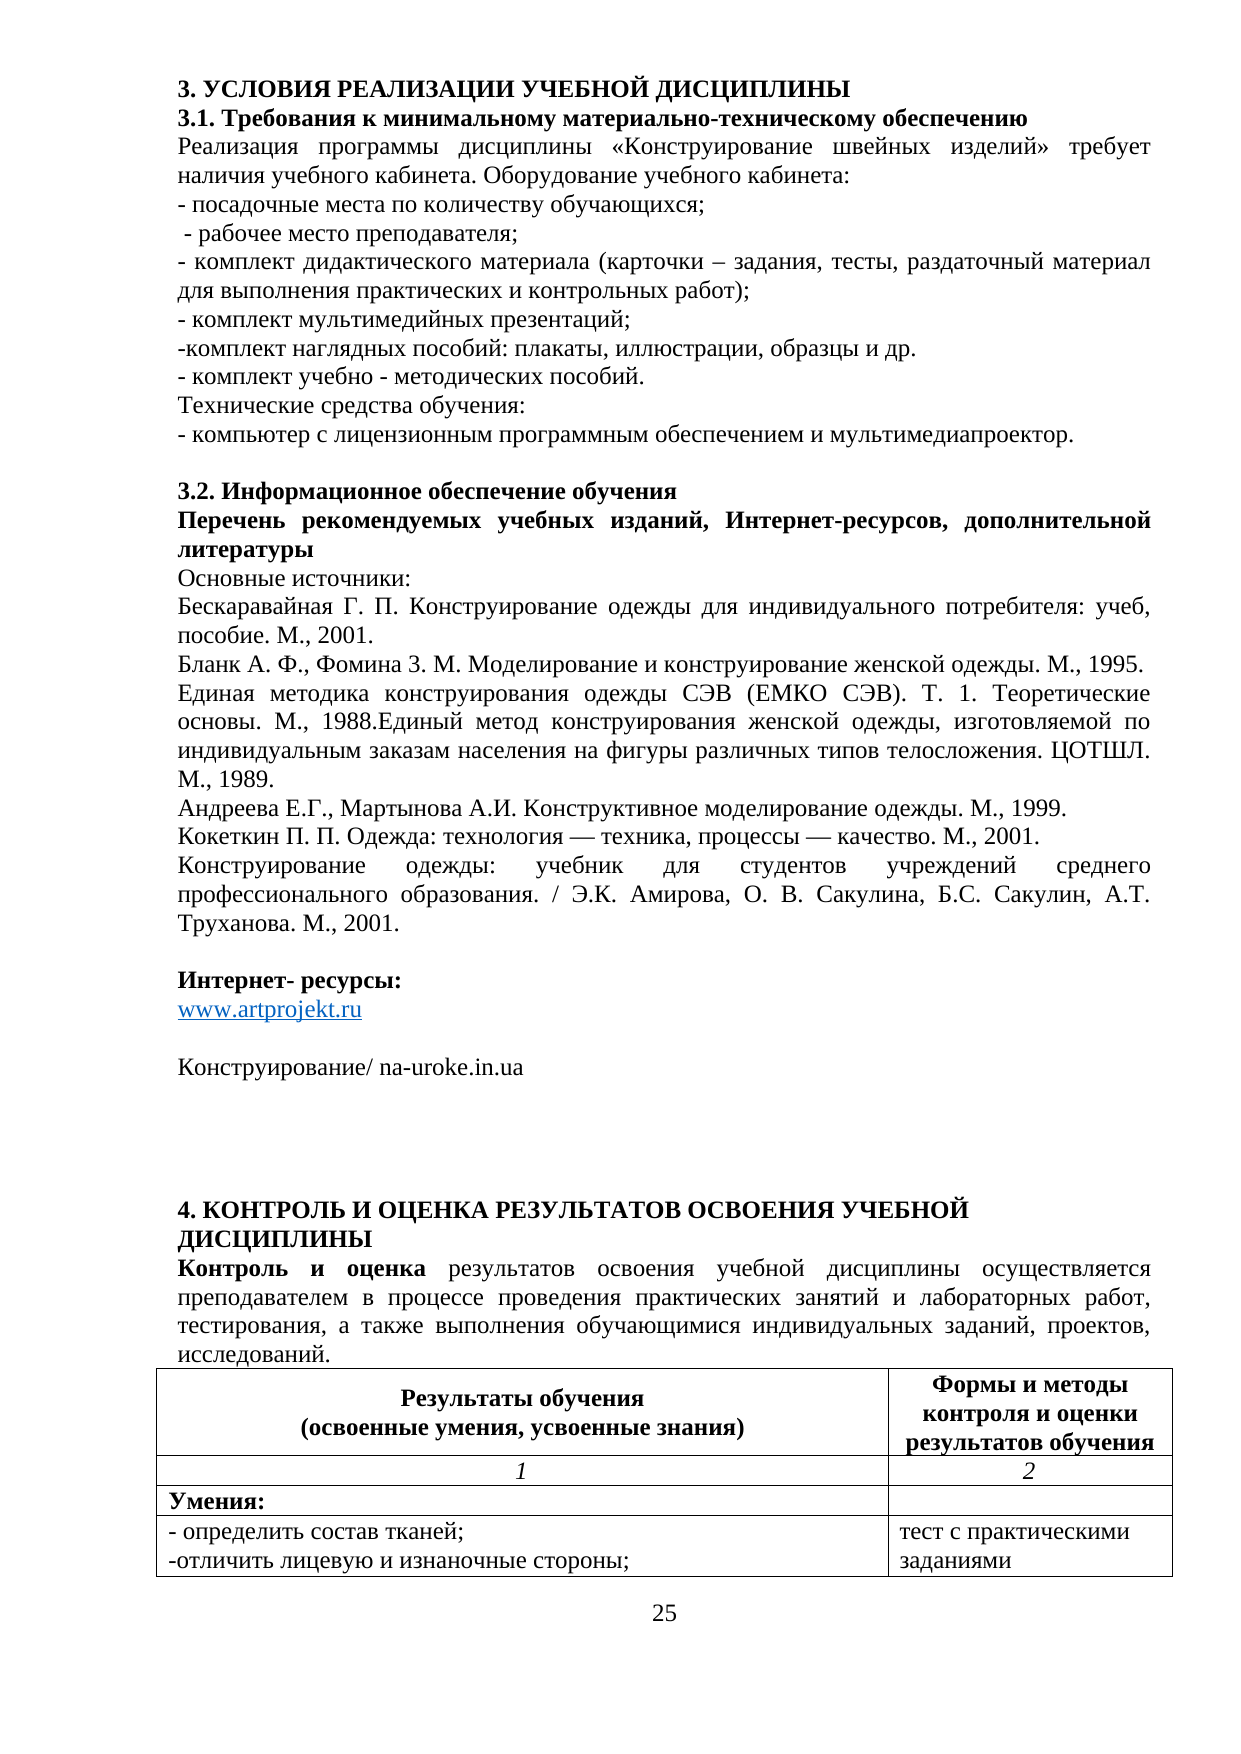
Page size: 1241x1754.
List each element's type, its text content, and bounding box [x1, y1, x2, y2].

text www.artprojekt.ru [177, 994, 1152, 1023]
text Основные источники: [177, 563, 1152, 591]
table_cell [157, 1516, 888, 1576]
table_header Результаты обучения (освоенные умения, усвоенные знания) [157, 1369, 888, 1455]
text -комплект наглядных пособий: плакаты, иллюстрации, образцы и др. [177, 333, 1152, 361]
text Контроль и оценка результатов освоения учебной дисциплины осуществляется преподавателем в процессе проведения практических занятий и лабораторных работ, тестирования, а также выполнения обучающимися индивидуальных заданий, проектов, исследований. [177, 1253, 1152, 1368]
text Перечень рекомендуемых учебных изданий, Интернет-ресурсов, дополнительной литературы [177, 505, 1152, 563]
text 4. Контроль и оценка результатов освоения УЧЕБНОЙ Дисциплины [177, 1196, 1152, 1253]
text Конструирование одежды: учебник для студентов учреждений среднего профессионального образования. / Э.К. Амирова, О. В. Сакулина, Б.С. Сакулин, А.Т. Труханова. М., 2001. [177, 850, 1152, 936]
text Интернет- ресурсы: [177, 965, 1152, 994]
text - комплект мультимедийных презентаций; [177, 304, 1152, 333]
text 3.2. Информационное обеспечение обучения [177, 476, 1152, 505]
text Андреева Е.Г., Мартынова А.И. Конструктивное моделирование одежды. М., 1999. [177, 793, 1152, 821]
table_cell [889, 1486, 1172, 1515]
text Конструирование/ na-uroke.in.ua [177, 1052, 1152, 1081]
text Кокеткин П. П. Одежда: технология — техника, процессы — качество. М., 2001. [177, 821, 1152, 850]
table_cell 1 [157, 1456, 888, 1485]
table_cell Умения: [157, 1486, 888, 1515]
text Технические средства обучения: [177, 390, 1152, 419]
text - рабочее место преподавателя; [177, 218, 1152, 246]
text - комплект учебно - методических пособий. [177, 361, 1152, 390]
text Единая методика конструирования одежды СЭВ (ЕМКО СЭВ). Т. 1. Теоретические основы. М., 1988.Единый метод конструирования женской одежды, изготовляемой по индивидуальным заказам населения на фигуры различных типов телосложения. ЦОТШЛ. М., 1989. [177, 678, 1152, 793]
text Бланк А. Ф., Фомина 3. М. Моделирование и конструирование женской одежды. М., 1995. [177, 649, 1152, 678]
text 3. условия реализации УЧЕБНОЙ дисциплины [177, 74, 1152, 103]
text 3.1. Требования к минимальному материально-техническому обеспечению [177, 103, 1152, 131]
text - компьютер с лицензионным программным обеспечением и мультимедиапроектор. [177, 419, 1152, 448]
table_header Формы и методы контроля и оценки результатов обучения [889, 1369, 1172, 1455]
text Бескаравайная Г. П. Конструирование одежды для индивидуального потребителя: учеб, пособие. М., 2001. [177, 591, 1152, 649]
text - комплект дидактического материала (карточки – задания, тесты, раздаточный материал для выполнения практических и контрольных работ); [177, 246, 1152, 304]
table_cell 2 [889, 1456, 1172, 1485]
text Реализация программы дисциплины «Конструирование швейных изделий» требует наличия учебного кабинета. Оборудование учебного кабинета: [177, 131, 1152, 189]
text - посадочные места по количеству обучающихся; [177, 189, 1152, 218]
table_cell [889, 1516, 1172, 1576]
